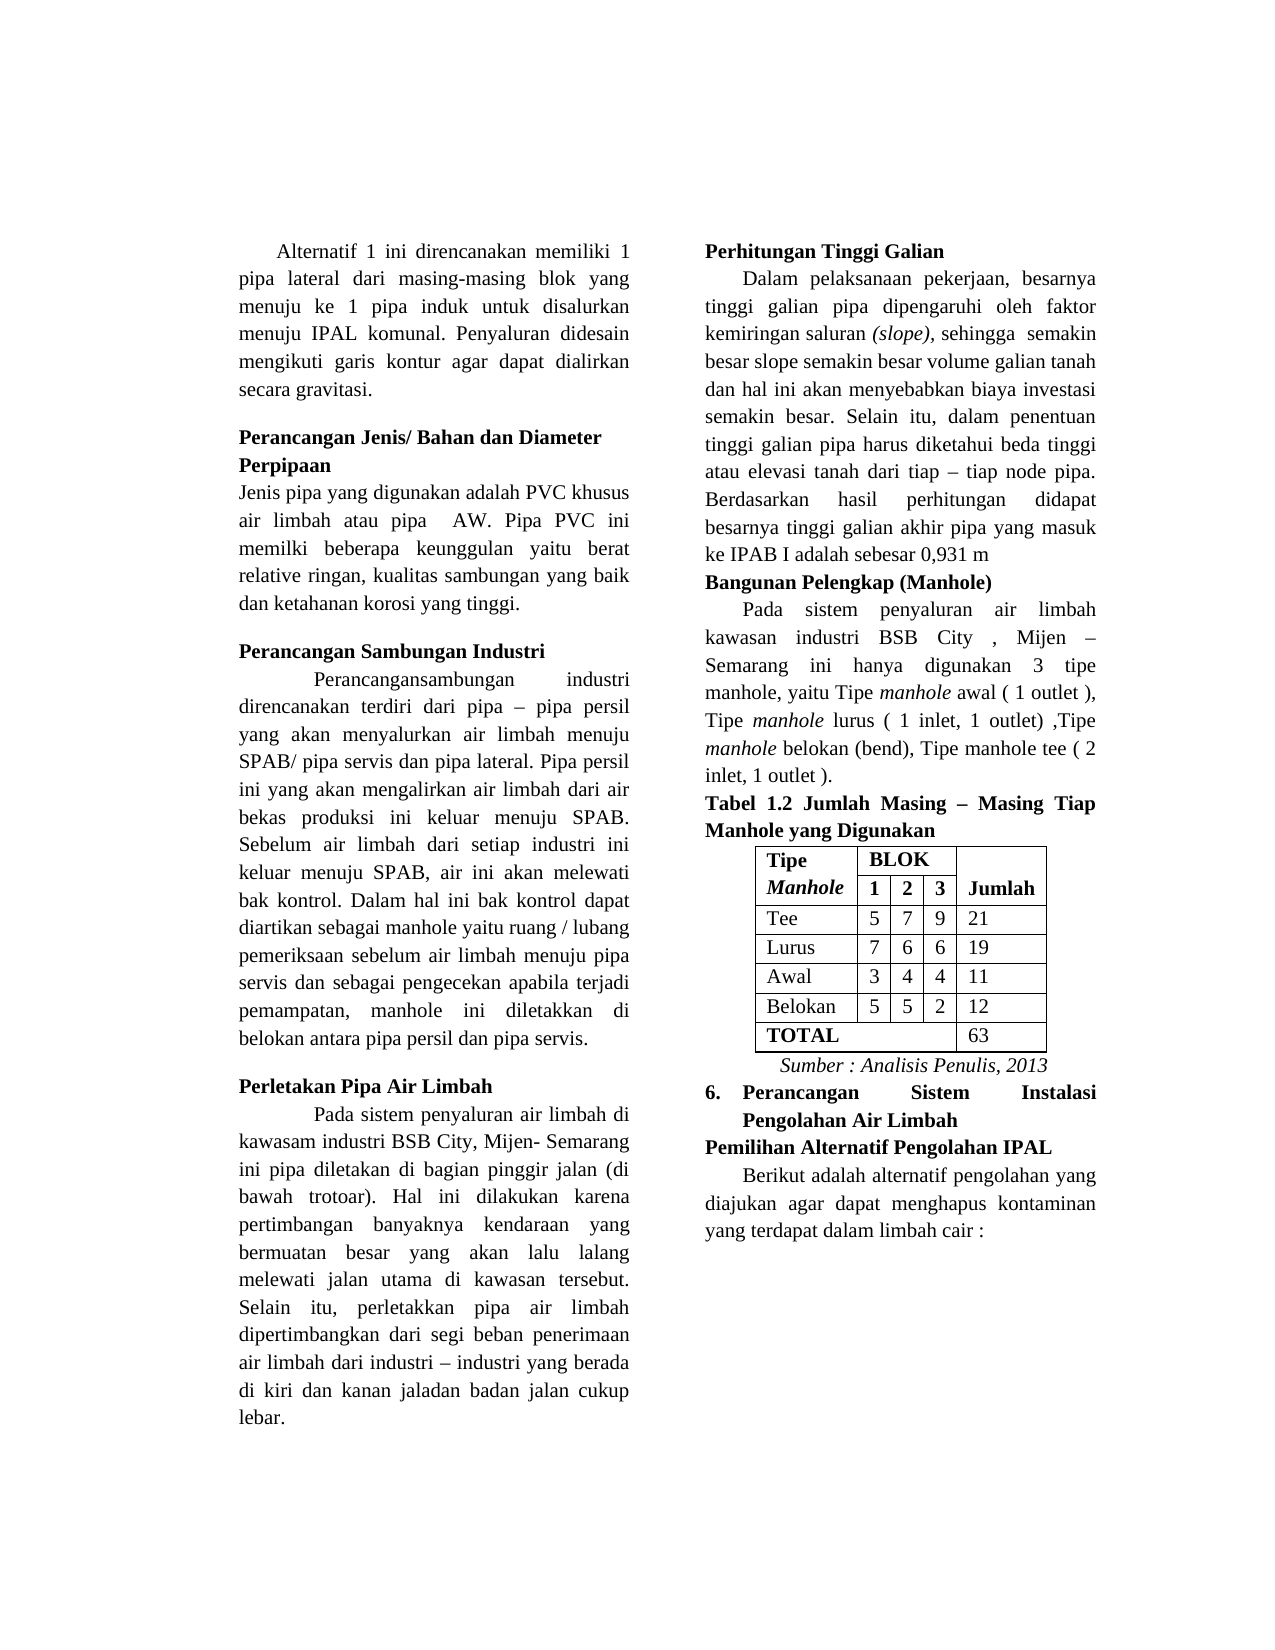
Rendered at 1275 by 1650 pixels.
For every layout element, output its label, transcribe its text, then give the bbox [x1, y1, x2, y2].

text Alternatif 1 ini direncanakan memiliki 1 pipa lateral dari masing-masing blok yang menuju ke 1 pipa induk untuk disalurkan menuju IPAL komunal. Penyaluran didesain mengikuti garis kontur agar dapat dialirkan secara gravitasi. [238, 238, 630, 401]
table_cell 2 [891, 876, 923, 904]
text Tabel 1.2 Jumlah Masing – Masing Tiap Manhole yang Digunakan [705, 791, 1096, 842]
text Perancangansambungan industri direncanakan terdiri dari pipa – pipa persil yang akan menyalurkan air limbah menuju SPAB/ pipa servis dan pipa lateral. Pipa persil ini yang akan mengalirkan air limbah dari air bekas produksi ini keluar menuju SPAB. Sebelum air limbah dari setiap industri ini keluar menuju SPAB, air ini akan melewati bak kontrol. Dalam hal ini bak kontrol dapat diartikan sebagai manhole yaitu ruang / lubang pemeriksaan sebelum air limbah menuju pipa servis dan sebagai pengecekan apabila terjadi pemampatan, manhole ini diletakkan di belokan antara pipa persil dan pipa servis. [238, 667, 630, 1049]
subtitle Perancangan Sistem Instalasi Pengolahan Air Limbah [705, 1080, 1096, 1132]
text Jenis pipa yang digunakan adalah PVC khusus air limbah atau pipa AW. Pipa PVC ini memilki beberapa keunggulan yaitu berat relative ringan, kualitas sambungan yang baik dan ketahanan korosi yang tinggi. [238, 480, 630, 615]
table_cell Lurus [756, 935, 857, 963]
table_cell 12 [957, 994, 1046, 1022]
text Pada sistem penyaluran air limbah di kawasam industri BSB City, Mijen- Semarang ini pipa diletakan di bagian pinggir jalan (di bawah trotoar). Hal ini dilakukan karena pertimbangan banyaknya kendaraan yang bermuatan besar yang akan lalu lalang melewati jalan utama di kawasan tersebut. Selain itu, perletakkan pipa air limbah dipertimbangkan dari segi beban penerimaan air limbah dari industri – industri yang berada di kiri dan kanan jaladan badan jalan cukup lebar. [238, 1102, 630, 1429]
table_cell Jumlah [957, 875, 1046, 904]
table_cell 4 [924, 964, 956, 993]
table_cell 2 [924, 994, 956, 1022]
text Pada sistem penyaluran air limbah kawasan industri BSB City , Mijen – Semarang ini hanya digunakan 3 tipe manhole, yaitu Tipe manhole awal ( 1 outlet ), Tipe manhole lurus ( 1 inlet, 1 outlet) ,Tipe manhole belokan (bend), Tipe manhole tee ( 2 inlet, 1 outlet ). [705, 597, 1096, 787]
table_header Tipe Manhole [756, 847, 857, 904]
text Berikut adalah alternatif pengolahan yang diajukan agar dapat menghapus kontaminan yang terdapat dalam limbah cair : [705, 1163, 1096, 1242]
table_cell Belokan [756, 994, 857, 1022]
text Dalam pelaksanaan pekerjaan, besarnya tinggi galian pipa dipengaruhi oleh faktor kemiringan saluran (slope), sehingga semakin besar slope semakin besar volume galian tanah dan hal ini akan menyebabkan biaya investasi semakin besar. Selain itu, dalam penentuan tinggi galian pipa harus diketahui beda tinggi atau elevasi tanah dari tiap – tiap node pipa. Berdasarkan hasil perhitungan didapat besarnya tinggi galian akhir pipa yang masuk ke IPAB I adalah sebesar 0,931 m [705, 266, 1096, 566]
table_header BLOK [858, 847, 956, 875]
table_cell Awal [756, 964, 857, 993]
table_cell 3 [924, 876, 956, 904]
table_cell 6 [891, 935, 923, 963]
table_cell 1 [858, 876, 890, 904]
subtitle Pemilihan Alternatif Pengolahan IPAL [705, 1135, 1096, 1159]
text Bangunan Pelengkap (Manhole) [705, 570, 1096, 594]
table_header [957, 847, 1046, 875]
table_cell Tee [756, 906, 857, 934]
table_cell 5 [858, 906, 890, 934]
subtitle Perhitungan Tinggi Galian [705, 238, 1096, 263]
table_cell 7 [891, 906, 923, 934]
table_cell 21 [957, 906, 1046, 934]
table_cell 19 [957, 935, 1046, 963]
subtitle Perancangan Jenis/ Bahan dan Diameter Perpipaan [238, 425, 630, 477]
table_cell 3 [858, 964, 890, 993]
table_cell 7 [858, 935, 890, 963]
text Sumber : Analisis Penulis, 2013 [705, 1052, 1096, 1077]
table_cell 5 [858, 994, 890, 1022]
table_cell 63 [957, 1023, 1046, 1051]
table_cell 4 [891, 964, 923, 993]
table_cell 5 [891, 994, 923, 1022]
subtitle Perletakan Pipa Air Limbah [238, 1074, 630, 1098]
subtitle Perancangan Sambungan Industri [238, 639, 630, 663]
table_cell 11 [957, 964, 1046, 993]
table_cell 9 [924, 906, 956, 934]
table_cell 6 [924, 935, 956, 963]
table_cell TOTAL [756, 1023, 956, 1051]
